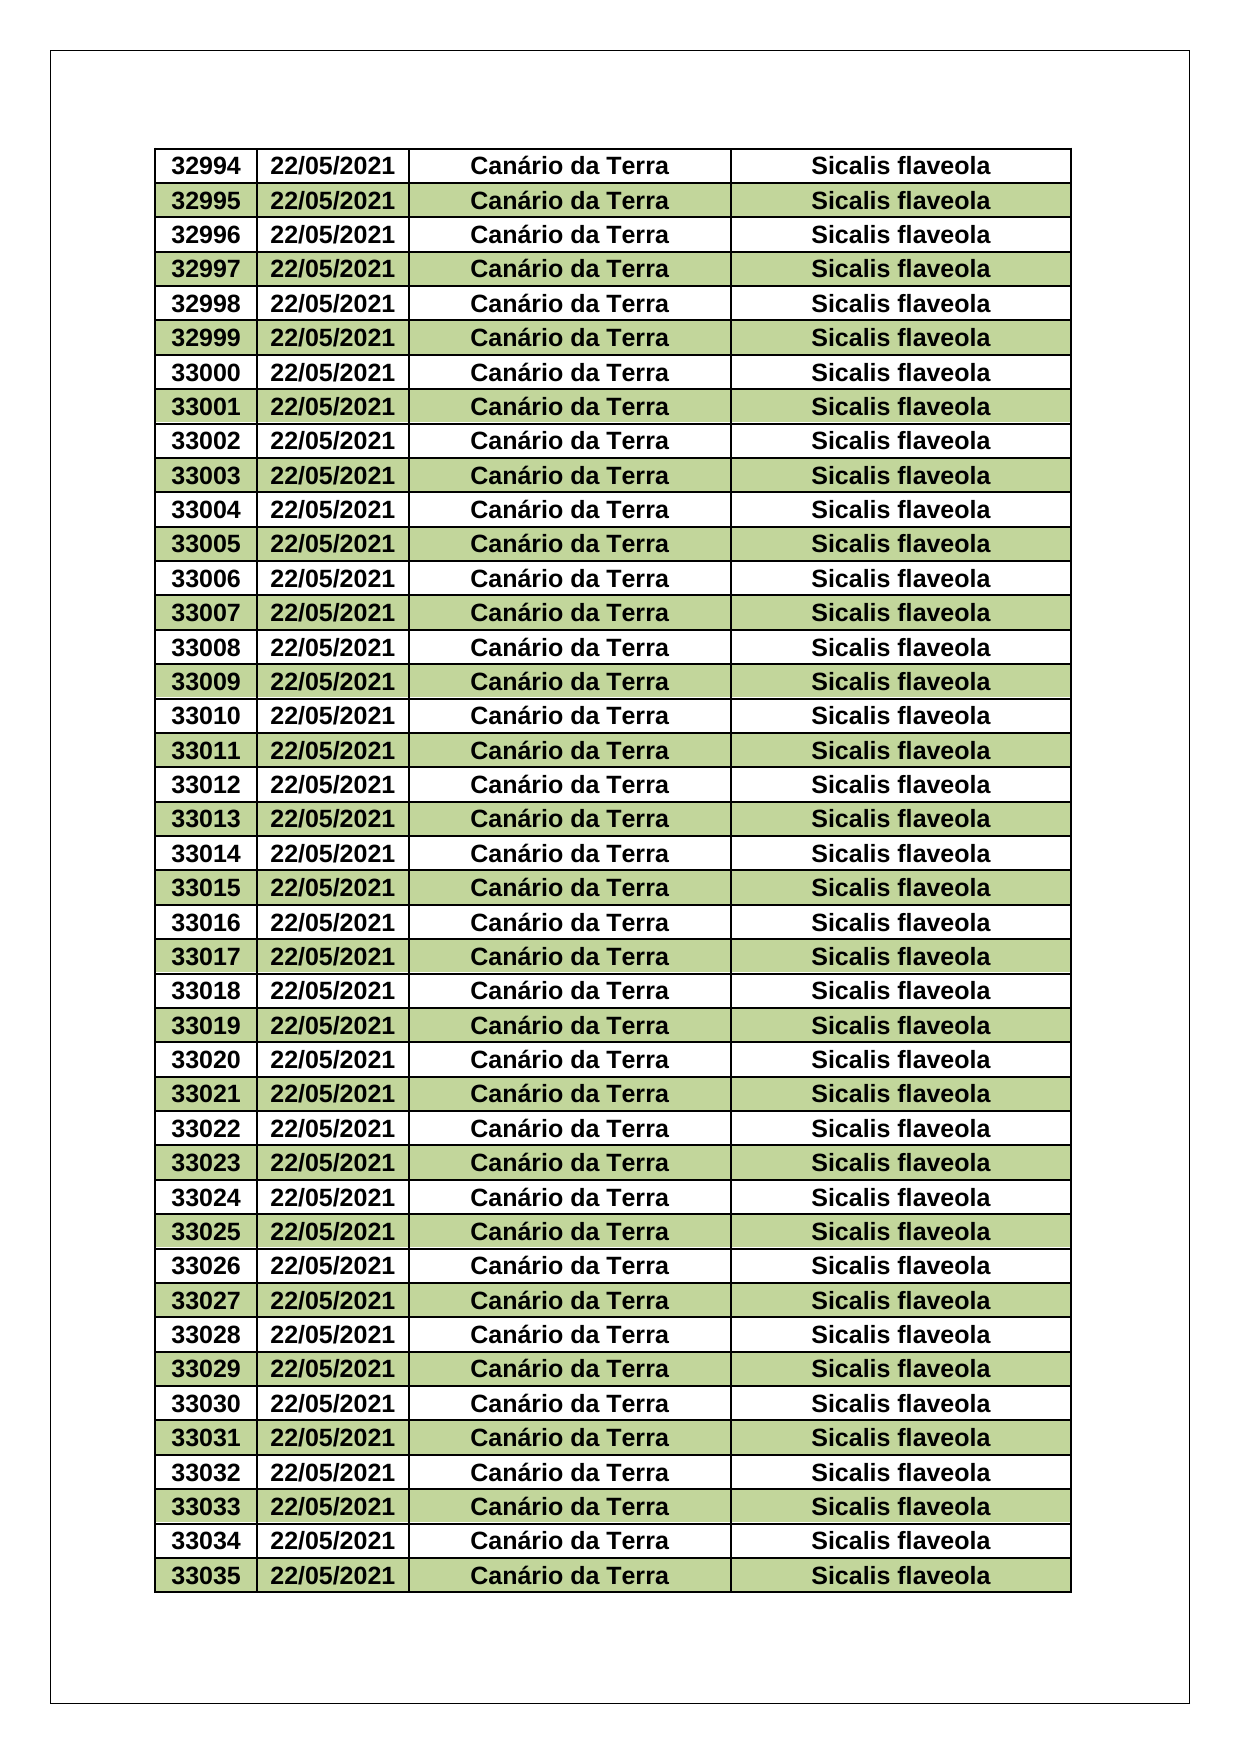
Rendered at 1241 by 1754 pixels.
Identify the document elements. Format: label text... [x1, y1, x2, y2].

table_cell Sicalis flaveola [732, 871, 1070, 904]
table_cell 33018 [156, 975, 256, 1007]
table_cell 22/05/2021 [258, 356, 408, 388]
table_cell Sicalis flaveola [732, 665, 1070, 697]
table_cell Canário da Terra [410, 700, 730, 732]
table_cell Sicalis flaveola [732, 1525, 1070, 1557]
table_cell 22/05/2021 [258, 631, 408, 663]
table_cell Canário da Terra [410, 390, 730, 422]
table_cell Canário da Terra [410, 150, 730, 182]
table_cell 22/05/2021 [258, 1525, 408, 1557]
table_cell 32997 [156, 253, 256, 285]
table_cell 33014 [156, 837, 256, 869]
table_cell Canário da Terra [410, 1215, 730, 1247]
table_cell 22/05/2021 [258, 1146, 408, 1179]
table_cell Sicalis flaveola [732, 1318, 1070, 1351]
table_cell 32998 [156, 287, 256, 319]
table_cell 33010 [156, 700, 256, 732]
table_cell 33027 [156, 1284, 256, 1316]
table_cell Sicalis flaveola [732, 837, 1070, 869]
table_cell Canário da Terra [410, 562, 730, 594]
table_cell 33025 [156, 1215, 256, 1247]
table_cell 22/05/2021 [258, 596, 408, 629]
table_cell Canário da Terra [410, 1284, 730, 1316]
table_cell 22/05/2021 [258, 390, 408, 422]
table_cell Sicalis flaveola [732, 459, 1070, 491]
table_cell Canário da Terra [410, 871, 730, 904]
table_cell 22/05/2021 [258, 871, 408, 904]
table_cell 33006 [156, 562, 256, 594]
table_cell 33011 [156, 734, 256, 766]
table_cell Canário da Terra [410, 1043, 730, 1076]
table_cell Sicalis flaveola [732, 562, 1070, 594]
table_cell Sicalis flaveola [732, 321, 1070, 354]
table_cell Canário da Terra [410, 1353, 730, 1385]
table_cell 33031 [156, 1421, 256, 1454]
table_cell Sicalis flaveola [732, 1009, 1070, 1041]
table_cell Canário da Terra [410, 287, 730, 319]
table_cell 32999 [156, 321, 256, 354]
table_cell 22/05/2021 [258, 321, 408, 354]
table_cell Canário da Terra [410, 528, 730, 560]
table_cell Canário da Terra [410, 1525, 730, 1557]
table_cell Sicalis flaveola [732, 425, 1070, 457]
table_cell Sicalis flaveola [732, 1146, 1070, 1179]
table_cell Sicalis flaveola [732, 493, 1070, 526]
table_cell 22/05/2021 [258, 768, 408, 801]
table_cell Sicalis flaveola [732, 184, 1070, 216]
table_cell Sicalis flaveola [732, 1559, 1070, 1591]
table_cell 33024 [156, 1181, 256, 1213]
table_cell 22/05/2021 [258, 528, 408, 560]
table_cell Canário da Terra [410, 665, 730, 697]
table_cell 22/05/2021 [258, 1490, 408, 1522]
table_cell 22/05/2021 [258, 1284, 408, 1316]
table_cell 33004 [156, 493, 256, 526]
table_cell Canário da Terra [410, 1559, 730, 1591]
table_cell 22/05/2021 [258, 184, 408, 216]
table_cell 22/05/2021 [258, 1421, 408, 1454]
table_cell Sicalis flaveola [732, 1112, 1070, 1144]
table_cell Canário da Terra [410, 1250, 730, 1282]
table_cell 22/05/2021 [258, 665, 408, 697]
table_cell Sicalis flaveola [732, 1284, 1070, 1316]
table_cell 33012 [156, 768, 256, 801]
table_cell Canário da Terra [410, 184, 730, 216]
table_cell Canário da Terra [410, 734, 730, 766]
table_cell Canário da Terra [410, 1318, 730, 1351]
table_cell 22/05/2021 [258, 803, 408, 835]
table_cell 33013 [156, 803, 256, 835]
table_cell 22/05/2021 [258, 1112, 408, 1144]
table_cell Sicalis flaveola [732, 1215, 1070, 1247]
table_cell 22/05/2021 [258, 1215, 408, 1247]
table_cell Sicalis flaveola [732, 1078, 1070, 1110]
table_cell 22/05/2021 [258, 493, 408, 526]
table_cell 33017 [156, 940, 256, 972]
table_cell 22/05/2021 [258, 1387, 408, 1419]
table_cell 22/05/2021 [258, 1318, 408, 1351]
table_cell 33023 [156, 1146, 256, 1179]
table_cell Canário da Terra [410, 1181, 730, 1213]
table_cell Sicalis flaveola [732, 150, 1070, 182]
table_cell 22/05/2021 [258, 1559, 408, 1591]
table_cell Sicalis flaveola [732, 734, 1070, 766]
table_cell 22/05/2021 [258, 1043, 408, 1076]
table_cell Sicalis flaveola [732, 975, 1070, 1007]
table_cell 33035 [156, 1559, 256, 1591]
table_cell 33022 [156, 1112, 256, 1144]
table_cell 22/05/2021 [258, 1078, 408, 1110]
table_cell 33020 [156, 1043, 256, 1076]
table_cell 22/05/2021 [258, 150, 408, 182]
table_cell 33019 [156, 1009, 256, 1041]
table_cell Sicalis flaveola [732, 218, 1070, 251]
table_cell 33003 [156, 459, 256, 491]
table_cell 22/05/2021 [258, 700, 408, 732]
table_cell Sicalis flaveola [732, 940, 1070, 972]
table_cell Sicalis flaveola [732, 631, 1070, 663]
table_cell Canário da Terra [410, 1112, 730, 1144]
table_cell Canário da Terra [410, 1490, 730, 1522]
table_cell 22/05/2021 [258, 218, 408, 251]
table_cell Canário da Terra [410, 218, 730, 251]
table_cell Canário da Terra [410, 768, 730, 801]
table_cell Canário da Terra [410, 1456, 730, 1488]
table_cell Canário da Terra [410, 425, 730, 457]
table_cell Sicalis flaveola [732, 356, 1070, 388]
table_cell 33030 [156, 1387, 256, 1419]
table_cell Canário da Terra [410, 321, 730, 354]
table_cell 33009 [156, 665, 256, 697]
table_cell 33002 [156, 425, 256, 457]
table_cell 33000 [156, 356, 256, 388]
table_cell 33029 [156, 1353, 256, 1385]
table_cell 22/05/2021 [258, 837, 408, 869]
table_cell Sicalis flaveola [732, 528, 1070, 560]
table_cell Sicalis flaveola [732, 253, 1070, 285]
table_cell Sicalis flaveola [732, 596, 1070, 629]
table_cell 22/05/2021 [258, 1181, 408, 1213]
table_cell Sicalis flaveola [732, 1181, 1070, 1213]
table_cell Sicalis flaveola [732, 1490, 1070, 1522]
table_cell Canário da Terra [410, 1387, 730, 1419]
table_cell 33001 [156, 390, 256, 422]
table_cell Sicalis flaveola [732, 700, 1070, 732]
table_cell 22/05/2021 [258, 253, 408, 285]
table_cell 22/05/2021 [258, 1250, 408, 1282]
table_cell Sicalis flaveola [732, 1387, 1070, 1419]
table_cell Canário da Terra [410, 459, 730, 491]
table_cell 22/05/2021 [258, 287, 408, 319]
table_cell 22/05/2021 [258, 1353, 408, 1385]
table_cell 33034 [156, 1525, 256, 1557]
table_cell Sicalis flaveola [732, 390, 1070, 422]
table_cell 33021 [156, 1078, 256, 1110]
table_cell Canário da Terra [410, 1146, 730, 1179]
table_cell Canário da Terra [410, 631, 730, 663]
table_cell Canário da Terra [410, 356, 730, 388]
table_cell Sicalis flaveola [732, 803, 1070, 835]
table_cell Canário da Terra [410, 1009, 730, 1041]
table_cell 33005 [156, 528, 256, 560]
table_cell 22/05/2021 [258, 1456, 408, 1488]
table_cell Canário da Terra [410, 1078, 730, 1110]
table_cell 33026 [156, 1250, 256, 1282]
table_cell 32996 [156, 218, 256, 251]
table_cell Canário da Terra [410, 1421, 730, 1454]
table_cell Canário da Terra [410, 906, 730, 938]
table_cell 33033 [156, 1490, 256, 1522]
table_cell 22/05/2021 [258, 562, 408, 594]
table_cell Sicalis flaveola [732, 906, 1070, 938]
table_cell 33016 [156, 906, 256, 938]
table_cell Canário da Terra [410, 975, 730, 1007]
table_cell 22/05/2021 [258, 425, 408, 457]
table_cell 33008 [156, 631, 256, 663]
table_cell Sicalis flaveola [732, 1456, 1070, 1488]
table_cell 22/05/2021 [258, 975, 408, 1007]
table_cell Sicalis flaveola [732, 768, 1070, 801]
table_cell 32995 [156, 184, 256, 216]
table_cell 33007 [156, 596, 256, 629]
table_cell Sicalis flaveola [732, 1421, 1070, 1454]
table_cell 33015 [156, 871, 256, 904]
table_cell Sicalis flaveola [732, 287, 1070, 319]
table_cell 32994 [156, 150, 256, 182]
table_cell Canário da Terra [410, 940, 730, 972]
table_cell Sicalis flaveola [732, 1043, 1070, 1076]
table_cell 22/05/2021 [258, 459, 408, 491]
table_cell Sicalis flaveola [732, 1250, 1070, 1282]
table_cell 22/05/2021 [258, 940, 408, 972]
table_cell Canário da Terra [410, 253, 730, 285]
table_cell 22/05/2021 [258, 1009, 408, 1041]
table_cell Canário da Terra [410, 493, 730, 526]
table_cell Sicalis flaveola [732, 1353, 1070, 1385]
table_cell Canário da Terra [410, 596, 730, 629]
table_cell 22/05/2021 [258, 734, 408, 766]
table_cell Canário da Terra [410, 837, 730, 869]
table_cell 33028 [156, 1318, 256, 1351]
table_cell Canário da Terra [410, 803, 730, 835]
table_cell 22/05/2021 [258, 906, 408, 938]
table_cell 33032 [156, 1456, 256, 1488]
